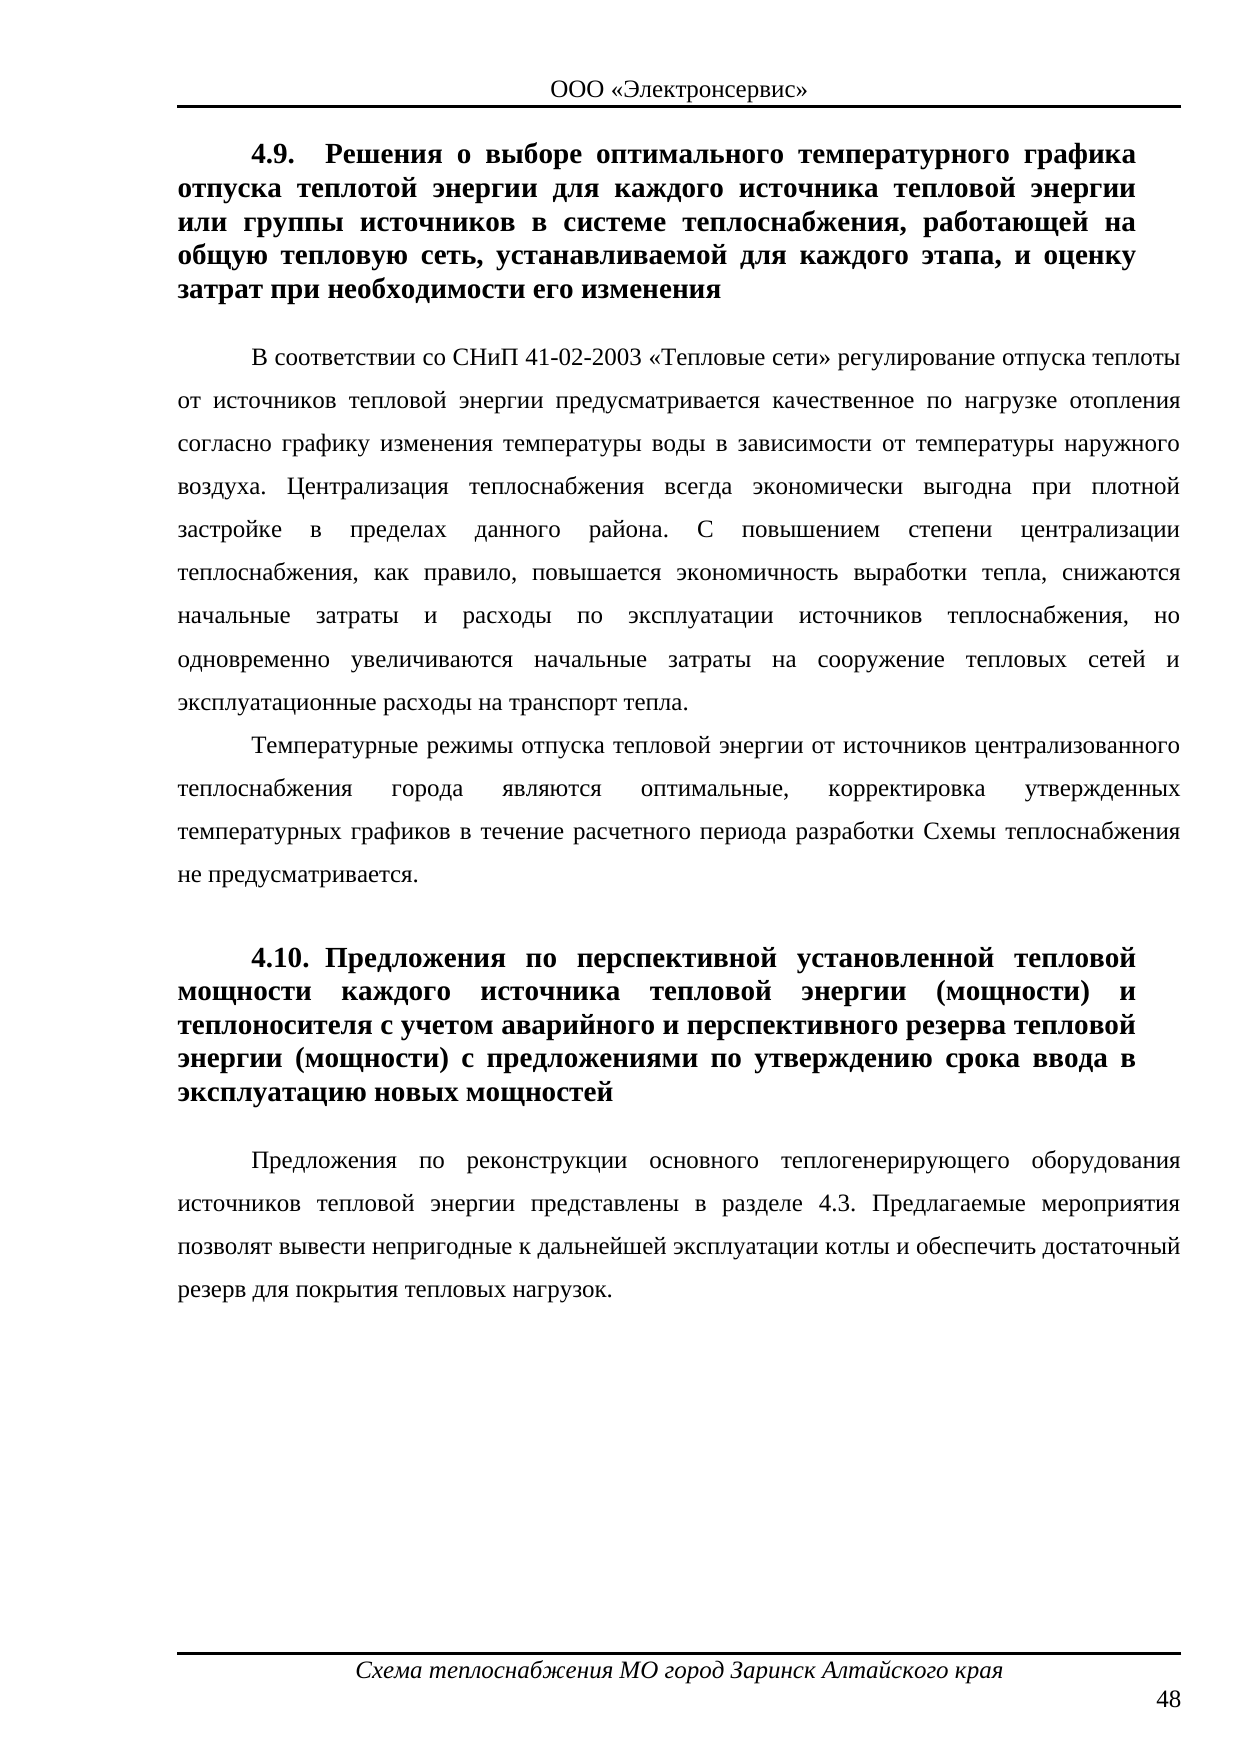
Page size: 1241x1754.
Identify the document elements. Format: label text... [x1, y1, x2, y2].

text В соответствии со СНиП 41-02-2003 «Тепловые сети» регулирование отпуска теплоты от источников тепловой энергии предусматривается качественное по нагрузке отопления согласно графику изменения температуры воды в зависимости от температуры наружного воздуха. Централизация теплоснабжения всегда экономически выгодна при плотной застройке в пределах данного района. С повышением степени централизации теплоснабжения, как правило, повышается экономичность выработки тепла, снижаются начальные затраты и расходы по эксплуатации источников теплоснабжения, но одновременно увеличиваются начальные затраты на сооружение тепловых сетей и эксплуатационные расходы на транспорт тепла. [177, 342, 1181, 716]
text Температурные режимы отпуска тепловой энергии от источников централизованного теплоснабжения города являются оптимальные, корректировка утвержденных температурных графиков в течение расчетного периода разработки Схемы теплоснабжения не предусматривается. [177, 730, 1181, 888]
list Решения о выборе оптимального температурного графика отпуска теплотой энергии для каждого источника тепловой энергии или группы источников в системе теплоснабжения, работающей на общую тепловую сеть, устанавливаемой для каждого этапа, и оценку затрат при необходимости его изменения [177, 137, 1137, 304]
list Предложения по перспективной установленной тепловой мощности каждого источника тепловой энергии (мощности) и теплоносителя с учетом аварийного и перспективного резерва тепловой энергии (мощности) с предложениями по утверждению срока ввода в эксплуатацию новых мощностей [177, 940, 1137, 1108]
text Предложения по реконструкции основного теплогенерирующего оборудования источников тепловой энергии представлены в разделе 4.3. Предлагаемые мероприятия позволят вывести непригодные к дальнейшей эксплуатации котлы и обеспечить достаточный резерв для покрытия тепловых нагрузок. [177, 1145, 1181, 1303]
